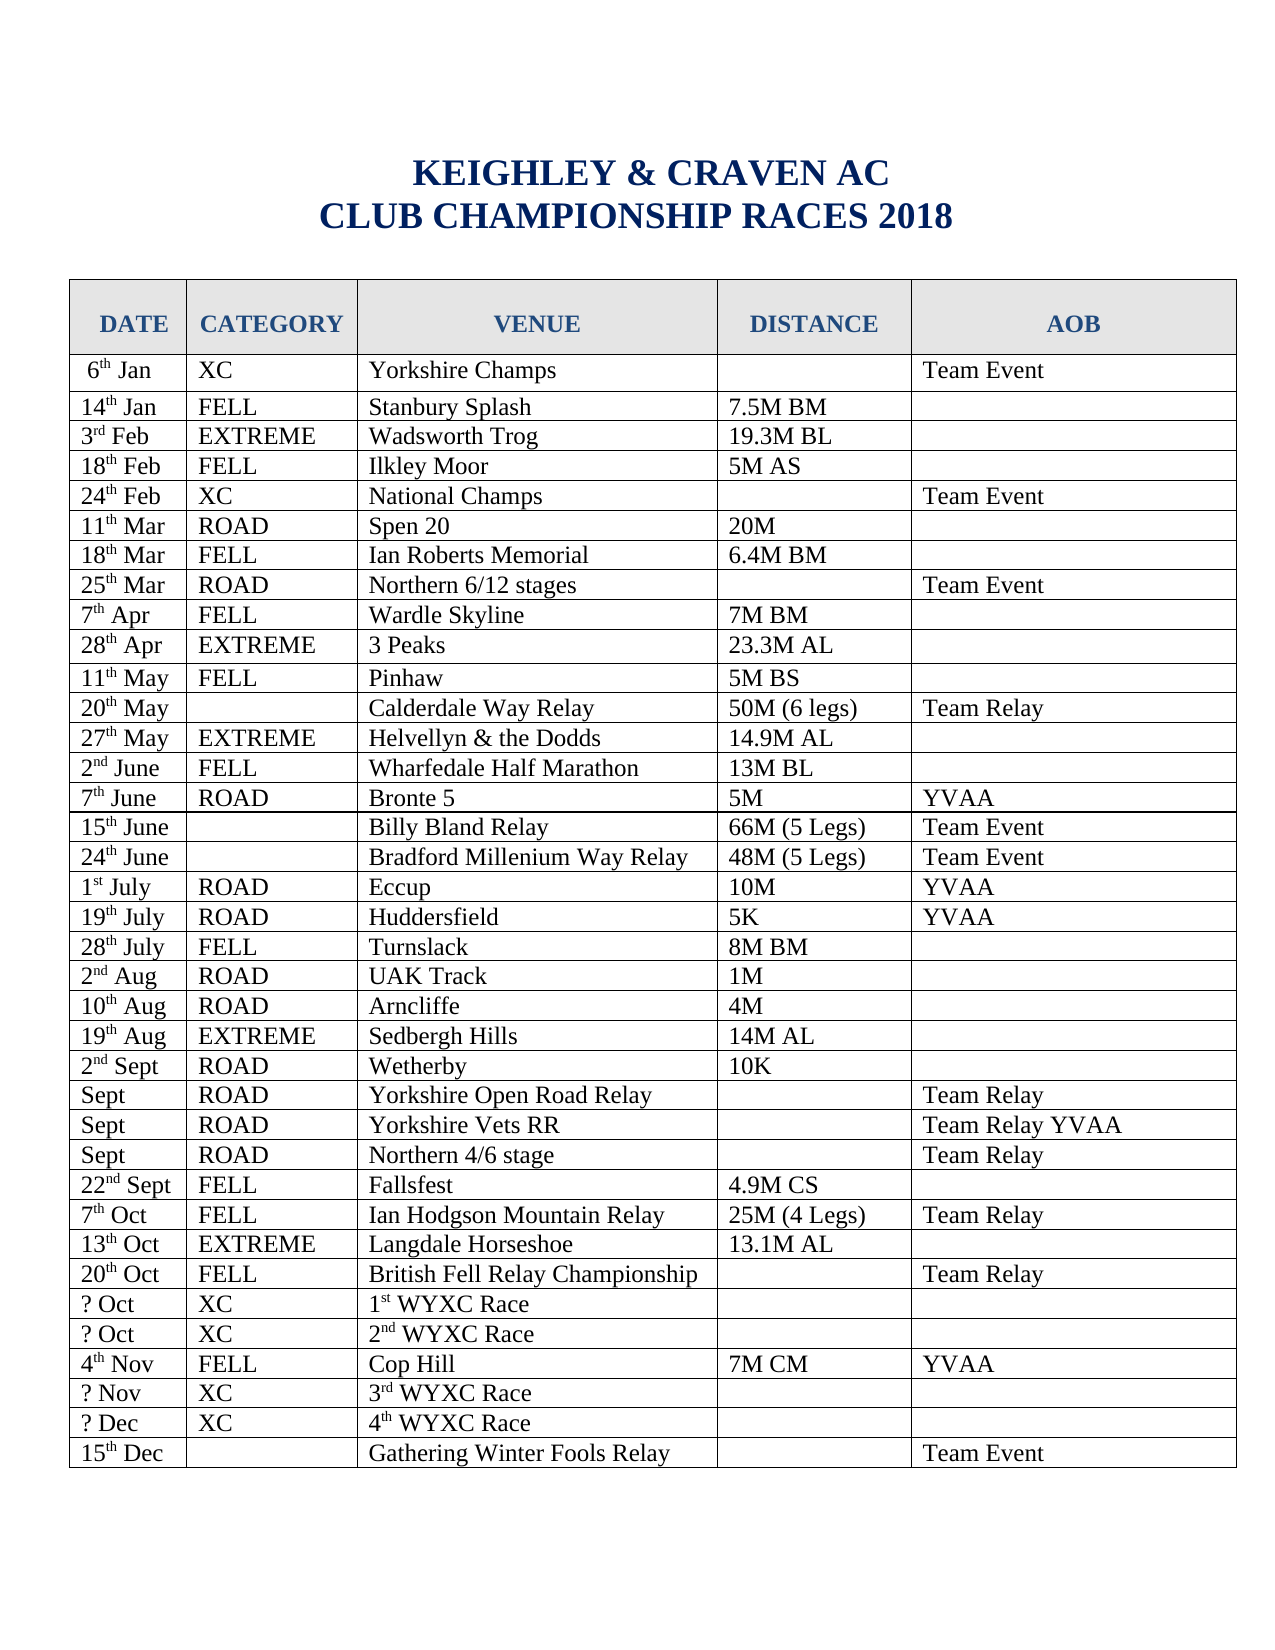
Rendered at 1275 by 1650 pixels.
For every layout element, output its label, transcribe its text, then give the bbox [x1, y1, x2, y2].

table_cell Stanbury Splash [358, 392, 717, 420]
table_cell 50M (6 legs) [718, 693, 911, 722]
table_cell FELL [187, 664, 357, 692]
table_cell [912, 1379, 1236, 1407]
table_cell British Fell Relay Championship [358, 1259, 717, 1288]
table_cell YVAA [912, 902, 1236, 931]
table_cell Fallsfest [358, 1170, 717, 1199]
table_cell Ian Roberts Memorial [358, 541, 717, 569]
table_cell 25th Mar [70, 570, 186, 599]
table_cell 7th June [70, 783, 186, 811]
table_cell Huddersfield [358, 902, 717, 931]
text KEIGHLEY & CRAVEN AC [337, 150, 1170, 193]
table_cell 23.3M [718, 630, 911, 662]
table_cell [718, 1319, 911, 1348]
table_cell [187, 693, 357, 722]
table_cell ? Oct [70, 1319, 186, 1348]
table_cell Team Relay [912, 1140, 1236, 1169]
table_cell Billy Bland Relay [358, 813, 717, 841]
table_cell Wetherby [358, 1051, 717, 1079]
table_cell 2nd WYXC Race [358, 1319, 717, 1348]
table_cell 3rd Feb [70, 421, 186, 450]
table_cell Bradford Millenium Way Relay [358, 842, 717, 871]
table_cell UAK Track [358, 961, 717, 990]
table_cell Wardle Skyline [358, 600, 717, 629]
table_cell Team Event [912, 842, 1236, 871]
table_cell Team Relay [912, 1200, 1236, 1228]
table_cell [912, 1230, 1236, 1258]
table_cell EXTREME [187, 630, 357, 662]
table_cell Turnslack [358, 932, 717, 960]
table_cell ? Dec [70, 1408, 186, 1437]
table_cell [718, 1438, 911, 1467]
table_cell [912, 1408, 1236, 1437]
table_cell [912, 1289, 1236, 1318]
table_header AOB [912, 280, 1236, 354]
table_cell 7th Oct [70, 1200, 186, 1228]
table_header CATEGORY [187, 280, 357, 354]
table_cell [718, 355, 911, 391]
table_cell FELL [187, 451, 357, 480]
table_cell 66M (5 Legs) [718, 813, 911, 841]
table_cell 7M BM [718, 600, 911, 629]
table_cell 28th Apr [70, 630, 186, 662]
table_cell Team Event [912, 355, 1236, 391]
table_cell Bronte 5 [358, 783, 717, 811]
table_cell EXTREME [187, 1230, 357, 1258]
table_cell 28th July [70, 932, 186, 960]
table_cell [187, 1438, 357, 1467]
table_cell 4M [718, 991, 911, 1020]
table_cell [912, 932, 1236, 960]
table_cell FELL [187, 932, 357, 960]
table_cell [912, 392, 1236, 420]
table_cell [718, 1408, 911, 1437]
table_cell ROAD [187, 1140, 357, 1169]
table_cell 5K [718, 902, 911, 931]
table_cell ? Oct [70, 1289, 186, 1318]
table_header DISTANCE [718, 280, 911, 354]
table_cell Eccup [358, 872, 717, 901]
table_cell ? Nov [70, 1379, 186, 1407]
table_cell [912, 723, 1236, 752]
table_cell [718, 1259, 911, 1288]
table_cell 11th Mar [70, 511, 186, 539]
table_cell Northern 4/6 stage [358, 1140, 717, 1169]
table_cell 48M (5 Legs) [718, 842, 911, 871]
table_cell 10M [718, 872, 911, 901]
table_cell [912, 991, 1236, 1020]
table_cell 5M BS [718, 664, 911, 692]
table_cell Team Relay YVAA [912, 1110, 1236, 1139]
table_cell 20th May [70, 693, 186, 722]
table_cell 15th June [70, 813, 186, 841]
table_cell [912, 961, 1236, 990]
table_cell ROAD [187, 570, 357, 599]
table_cell Team Event [912, 570, 1236, 599]
table_cell Cop Hill [358, 1349, 717, 1377]
table_cell 19.3M BL [718, 421, 911, 450]
table_cell [912, 511, 1236, 539]
table_cell XC [187, 1319, 357, 1348]
table_cell Team Event [912, 1438, 1236, 1467]
table_cell [187, 813, 357, 841]
table_cell ROAD [187, 1110, 357, 1139]
table_cell ROAD [187, 991, 357, 1020]
table_cell Langdale Horseshoe [358, 1230, 717, 1258]
table_cell [718, 1140, 911, 1169]
table_cell 10K [718, 1051, 911, 1079]
table_cell [912, 1051, 1236, 1079]
table_cell ROAD [187, 961, 357, 990]
table_cell Sedbergh Hills [358, 1021, 717, 1050]
table_cell 13M BL [718, 753, 911, 782]
table_cell 6.4M BM [718, 541, 911, 569]
table_cell FELL [187, 600, 357, 629]
table_cell Wharfedale Half Marathon [358, 753, 717, 782]
table_cell 15th Dec [70, 1438, 186, 1467]
table_cell Arncliffe [358, 991, 717, 1020]
table_header VENUE [358, 280, 717, 354]
table_cell EXTREME [187, 723, 357, 752]
table_cell 3 Peaks [358, 630, 717, 662]
table_cell Pinhaw [358, 664, 717, 692]
table_cell 25M (4 Legs) [718, 1200, 911, 1228]
table_cell Sept [70, 1140, 186, 1169]
table_cell 2nd June [70, 753, 186, 782]
table_cell YVAA [912, 872, 1236, 901]
table_cell 8M BM [718, 932, 911, 960]
table_cell 4.9M CS [718, 1170, 911, 1199]
table_cell [912, 1170, 1236, 1199]
table_cell ROAD [187, 872, 357, 901]
table_header DATE [70, 280, 186, 354]
table_cell ROAD [187, 1051, 357, 1079]
table_cell Gathering Winter Fools Relay [358, 1438, 717, 1467]
table_cell 20th Oct [70, 1259, 186, 1288]
table_cell FELL [187, 541, 357, 569]
table_cell EXTREME [187, 1021, 357, 1050]
table_cell Relay [358, 693, 717, 722]
table_cell ROAD [187, 783, 357, 811]
table_cell Team Relay [912, 1081, 1236, 1109]
table_cell [912, 421, 1236, 450]
table_cell 11th May [70, 664, 186, 692]
table_cell XC [187, 1408, 357, 1437]
table_cell FELL [187, 1349, 357, 1377]
table_cell 14M AL [718, 1021, 911, 1050]
table_cell [912, 664, 1236, 692]
table_cell 7.5M BM [718, 392, 911, 420]
table_cell YVAA [912, 1349, 1236, 1377]
table_cell 22nd Sept [70, 1170, 186, 1199]
table_cell Northern 6/12 stages [358, 570, 717, 599]
table_cell 7M CM [718, 1349, 911, 1377]
table_cell XC [187, 481, 357, 510]
table_cell 13.1M AL [718, 1230, 911, 1258]
table_cell Team Relay [912, 1259, 1236, 1288]
table_cell [718, 481, 911, 510]
table_cell Helvellyn & the Dodds [358, 723, 717, 752]
table_cell [187, 842, 357, 871]
table_cell [912, 1319, 1236, 1348]
table_cell 18th Feb [70, 451, 186, 480]
table_cell YVAA [912, 783, 1236, 811]
table_cell 1M [718, 961, 911, 990]
table_cell [912, 753, 1236, 782]
table_cell FELL [187, 1200, 357, 1228]
table_cell 27th May [70, 723, 186, 752]
table_cell Yorkshire Champs [358, 355, 717, 391]
table_cell Spen 20 [358, 511, 717, 539]
table_cell 14.9M AL [718, 723, 911, 752]
table_cell [912, 451, 1236, 480]
table_cell 3rd WYXC Race [358, 1379, 717, 1407]
table_cell Wadsworth Trog [358, 421, 717, 450]
table_cell 14th Jan [70, 392, 186, 420]
table_cell 13th Oct [70, 1230, 186, 1258]
table_cell [912, 541, 1236, 569]
text CLUB CHAMPIONSHIP RACES 2018 [187, 193, 1170, 236]
table_cell 20M [718, 511, 911, 539]
table_cell FELL [187, 753, 357, 782]
table_cell FELL [187, 1170, 357, 1199]
table_cell 4th Nov [70, 1349, 186, 1377]
table_cell Ilkley Moor [358, 451, 717, 480]
table_cell Sept [70, 1110, 186, 1139]
table_cell 5M AS [718, 451, 911, 480]
table_cell FELL [187, 392, 357, 420]
table_cell 10th Aug [70, 991, 186, 1020]
table_cell [718, 1379, 911, 1407]
table_cell [718, 1110, 911, 1139]
table_cell National Champs [358, 481, 717, 510]
table_cell Team Relay [912, 693, 1236, 722]
table_cell XC [187, 1379, 357, 1407]
table_cell [718, 1289, 911, 1318]
table_cell 19th July [70, 902, 186, 931]
table_cell [912, 600, 1236, 629]
table_cell 2nd Sept [70, 1051, 186, 1079]
table_cell Vets RR [358, 1110, 717, 1139]
table_cell XC [187, 1289, 357, 1318]
table_cell [912, 1021, 1236, 1050]
table_cell Relay [358, 1200, 717, 1228]
table_cell 1st July [70, 872, 186, 901]
table_cell 24th June [70, 842, 186, 871]
table_cell Relay [358, 1081, 717, 1109]
table_cell 18th Mar [70, 541, 186, 569]
table_cell ROAD [187, 511, 357, 539]
table_cell [912, 630, 1236, 662]
table_cell EXTREME [187, 421, 357, 450]
table_cell ROAD [187, 902, 357, 931]
table_cell Team Event [912, 481, 1236, 510]
table_cell FELL [187, 1259, 357, 1288]
table_cell ROAD [187, 1081, 357, 1109]
table_cell 5M [718, 783, 911, 811]
table_cell 24th Feb [70, 481, 186, 510]
table_cell 6th Jan [70, 355, 186, 391]
table_cell 19th Aug [70, 1021, 186, 1050]
table_cell [718, 1081, 911, 1109]
table_cell [718, 570, 911, 599]
table_cell Team Event [912, 813, 1236, 841]
table_cell 4th WYXC Race [358, 1408, 717, 1437]
table_cell 1st WYXC Race [358, 1289, 717, 1318]
table_cell 7th Apr [70, 600, 186, 629]
table_cell Sept [70, 1081, 186, 1109]
table_cell XC [187, 355, 357, 391]
table_cell 2nd Aug [70, 961, 186, 990]
